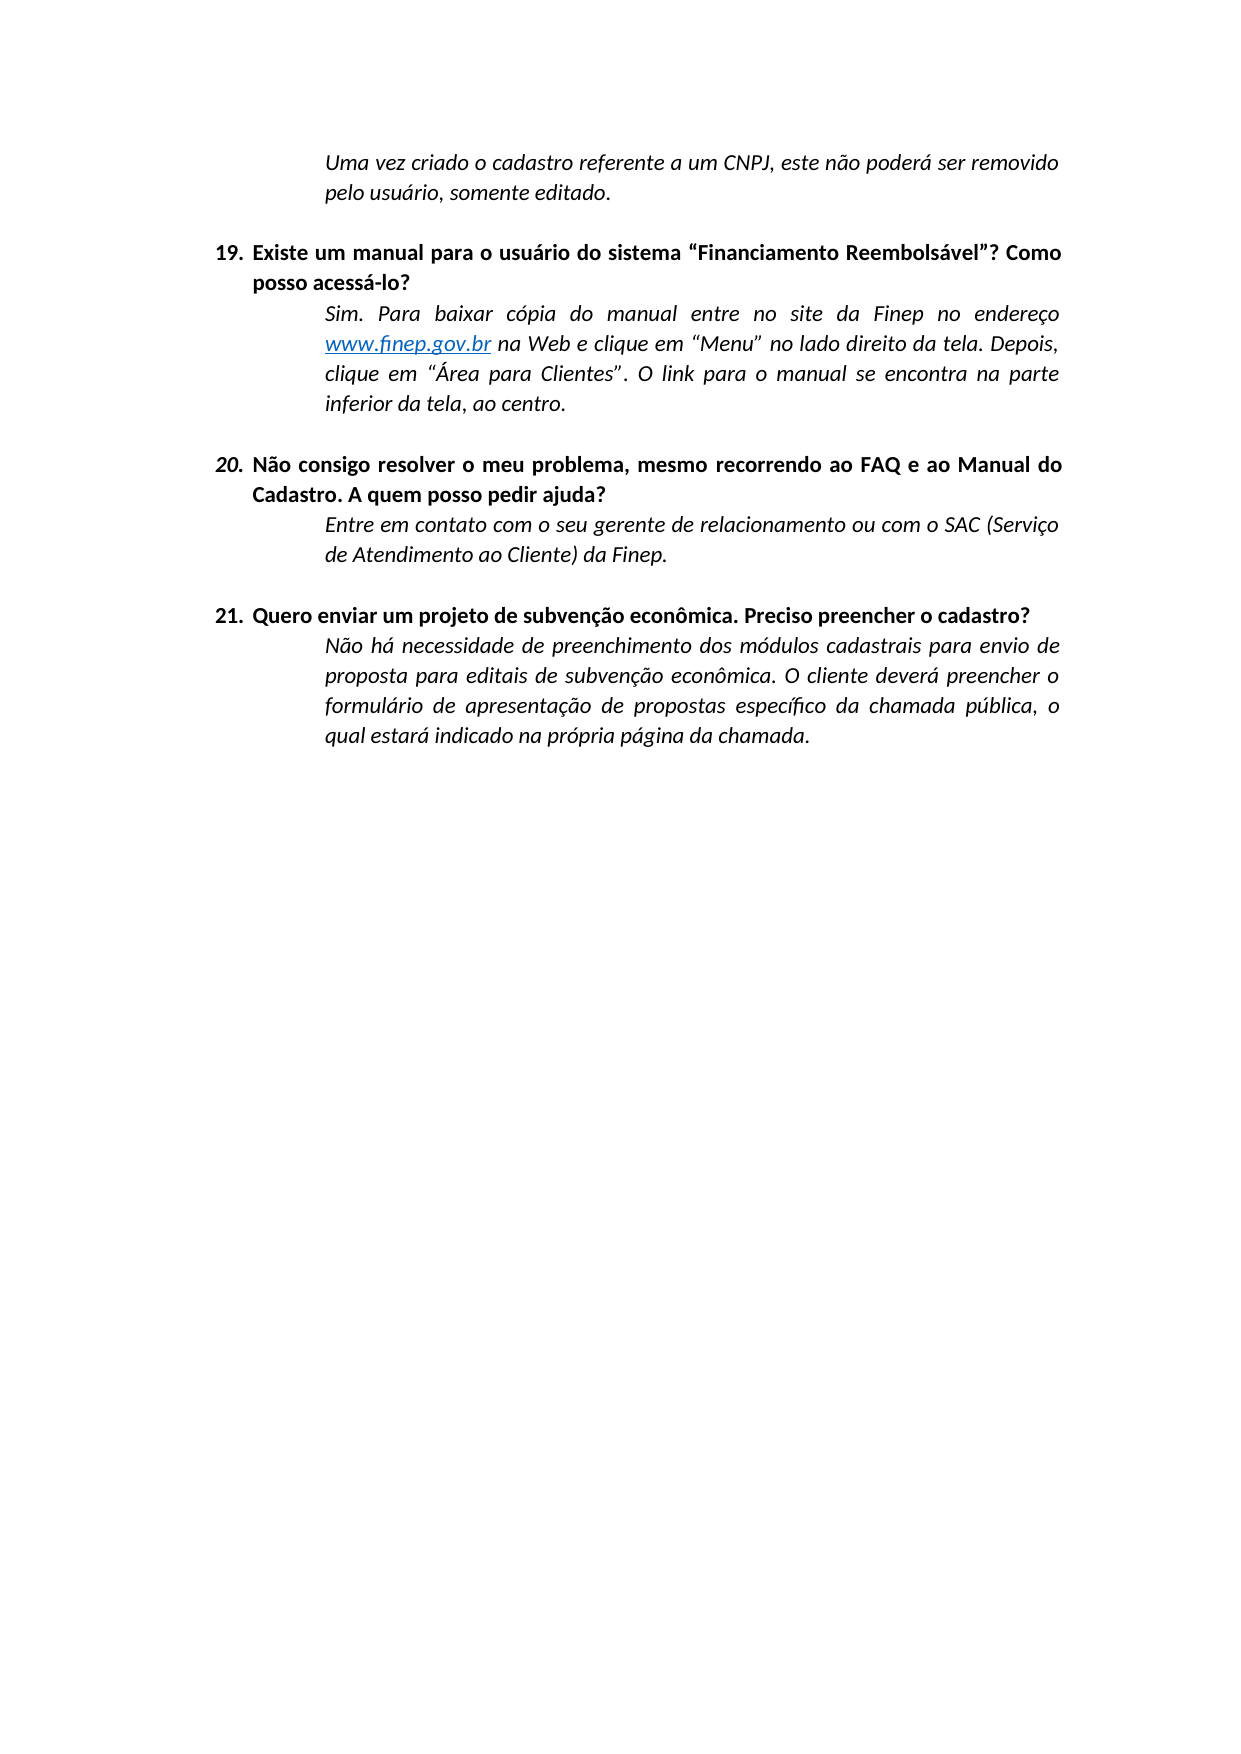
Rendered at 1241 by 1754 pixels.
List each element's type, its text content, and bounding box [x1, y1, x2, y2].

list Quero enviar um projeto de subvenção econômica. Preciso preencher o cadastro? [215, 601, 1063, 629]
list Existe um manual para o usuário do sistema “Financiamento Reembolsável”? Como posso acessá-lo? [215, 238, 1063, 296]
list Sim. Para baixar cópia do manual entre no site da Finep no endereço www.finep.gov.br na Web e clique em “Menu” no lado direito da tela. Depois, clique em “Área para Clientes”. O link para o manual se encontra na parte inferior da tela, ao centro. [325, 299, 1063, 417]
list Uma vez criado o cadastro referente a um CNPJ, este não poderá ser removido pelo usuário, somente editado. [325, 148, 1063, 206]
list Entre em contato com o seu gerente de relacionamento ou com o SAC (Serviço de Atendimento ao Cliente) da Finep. [325, 510, 1063, 568]
list Não consigo resolver o meu problema, mesmo recorrendo ao FAQ e ao Manual do Cadastro. A quem posso pedir ajuda? [215, 450, 1063, 508]
list Não há necessidade de preenchimento dos módulos cadastrais para envio de proposta para editais de subvenção econômica. O cliente deverá preencher o formulário de apresentação de propostas específico da chamada pública, o qual estará indicado na própria página da chamada. [325, 631, 1063, 749]
